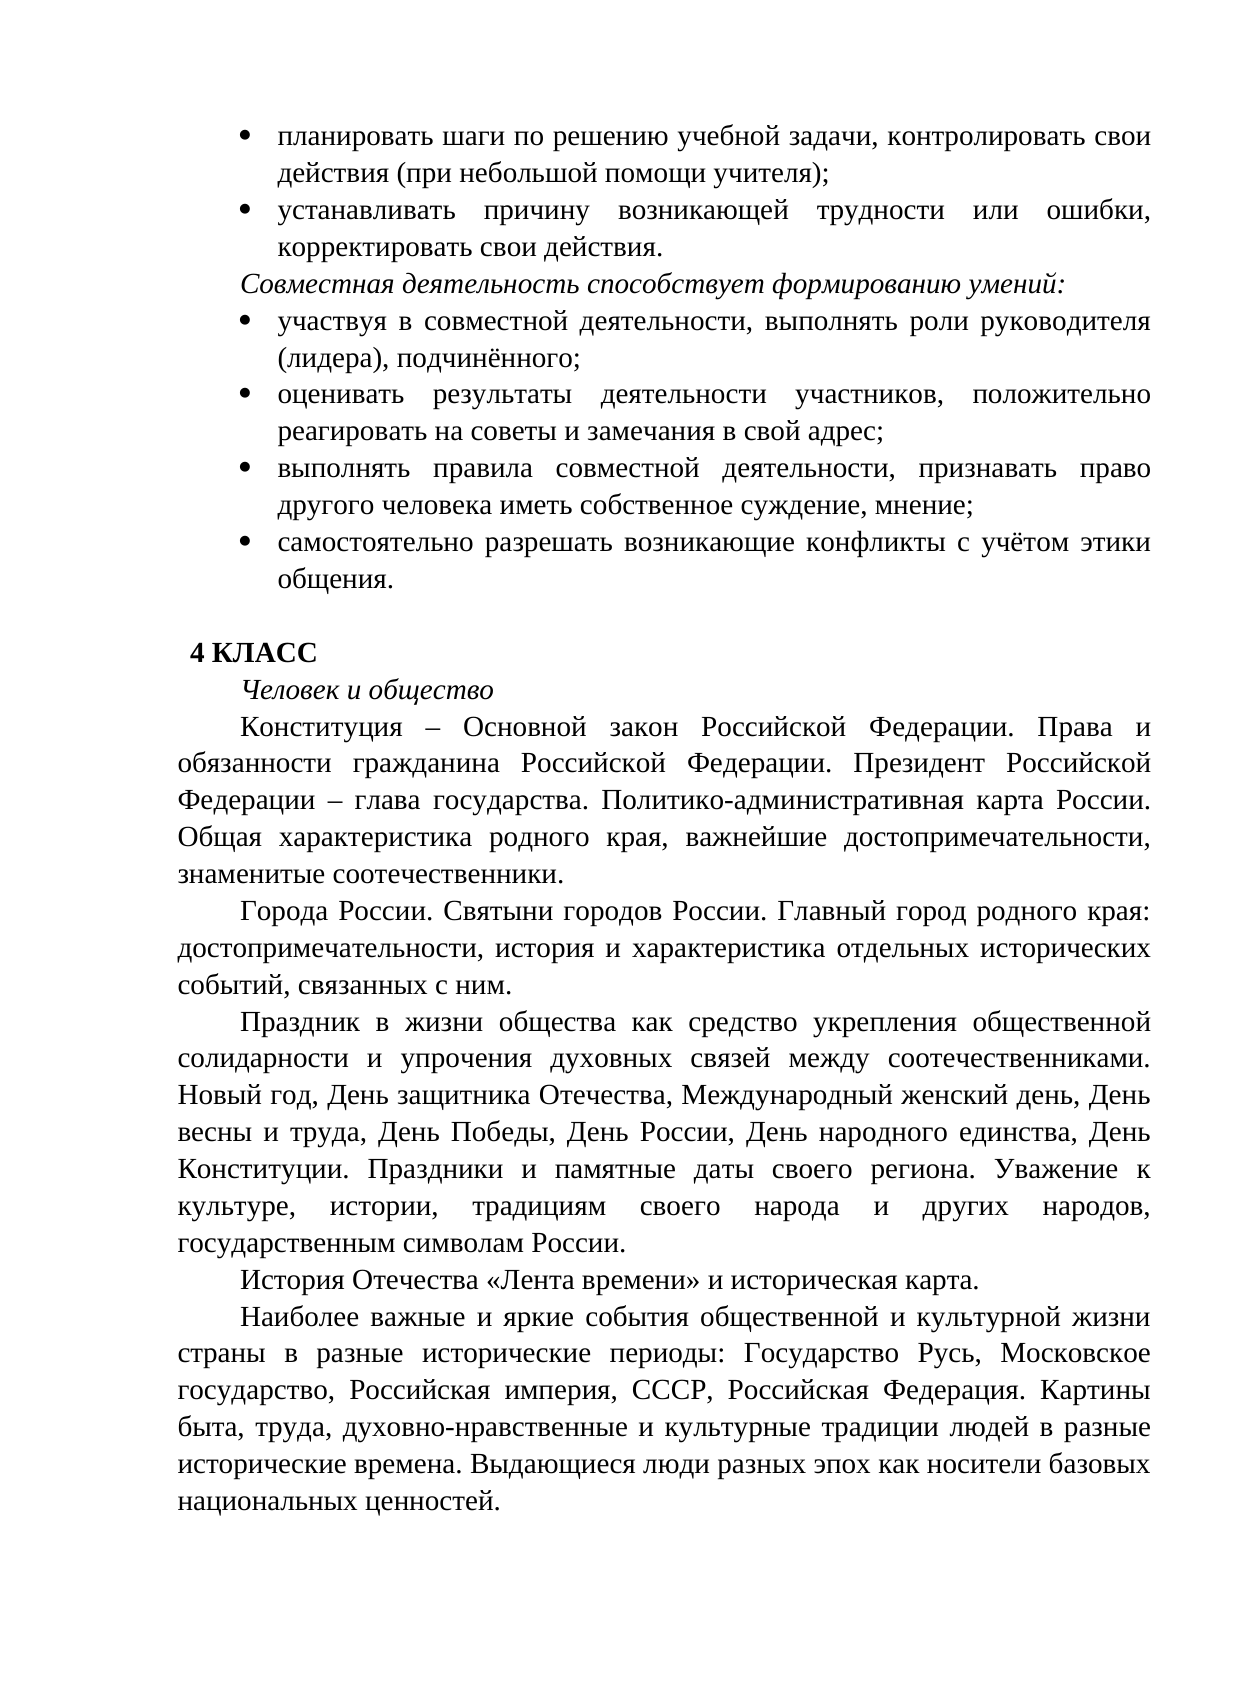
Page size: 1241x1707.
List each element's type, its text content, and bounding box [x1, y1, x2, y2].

text 4 КЛАСС [190, 635, 1152, 668]
text Наиболее важные и яркие события общественной и культурной жизни страны в разные исторические периоды: Государство Русь, Московское государство, Российская империя, СССР, Российская Федерация. Картины быта, труда, духовно-нравственные и культурные традиции людей в разные исторические времена. Выдающиеся люди разных эпох как носители базовых национальных ценностей. [177, 1299, 1152, 1517]
list устанавливать причину возникающей трудности или ошибки, корректировать свои действия. [240, 192, 1152, 262]
text Города России. Святыни городов России. Главный город родного края: достопримечательности, история и характеристика отдельных исторических событий, связанных с ним. [177, 893, 1152, 1000]
list самостоятельно разрешать возникающие конфликты с учётом этики общения. [240, 524, 1152, 595]
text История Отечества «Лента времени» и историческая карта. [177, 1262, 1152, 1295]
list планировать шаги по решению учебной задачи, контролировать свои действия (при небольшой помощи учителя); [240, 118, 1152, 189]
list выполнять правила совместной деятельности, признавать право другого человека иметь собственное суждение, мнение; [240, 450, 1152, 521]
text Праздник в жизни общества как средство укрепления общественной солидарности и упрочения духовных связей между соотечественниками. Новый год, День защитника Отечества, Международный женский день, День весны и труда, День Победы, День России, День народного единства, День Конституции. Праздники и памятные даты своего региона. Уважение к культуре, истории, традициям своего народа и других народов, государственным символам России. [177, 1004, 1152, 1258]
text Конституция – Основной закон Российской Федерации. Права и обязанности гражданина Российской Федерации. Президент Российской Федерации – глава государства. Политико-административная карта России. Общая характеристика родного края, важнейшие достопримечательности, знаменитые соотечественники. [177, 709, 1152, 890]
list оценивать результаты деятельности участников, положительно реагировать на советы и замечания в свой адрес; [240, 377, 1152, 447]
list участвуя в совместной деятельности, выполнять роли руководителя (лидера), подчинённого; [240, 303, 1152, 373]
text Совместная деятельность способствует формированию умений: [177, 266, 1152, 299]
text Человек и общество [177, 672, 1152, 705]
